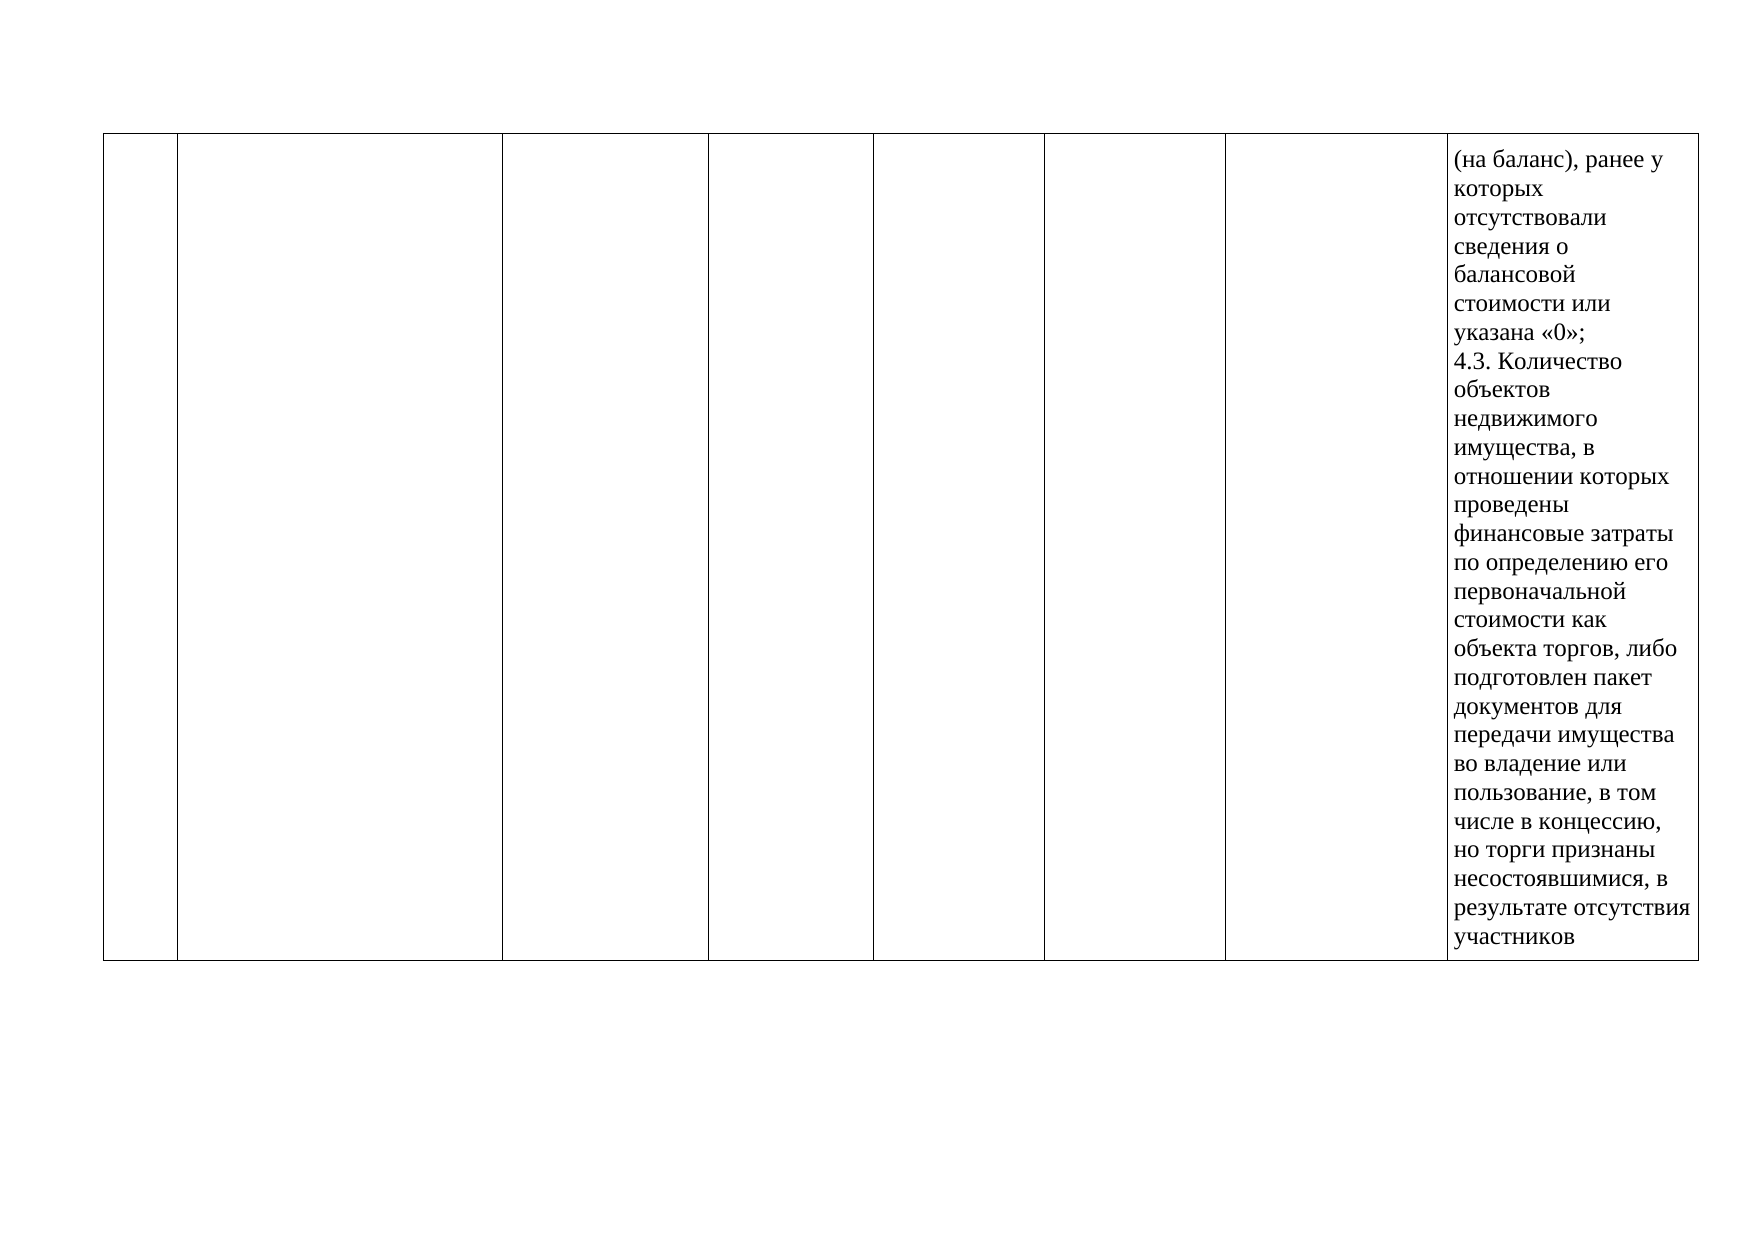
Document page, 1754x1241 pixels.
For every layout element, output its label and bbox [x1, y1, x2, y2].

table_cell [178, 134, 502, 960]
